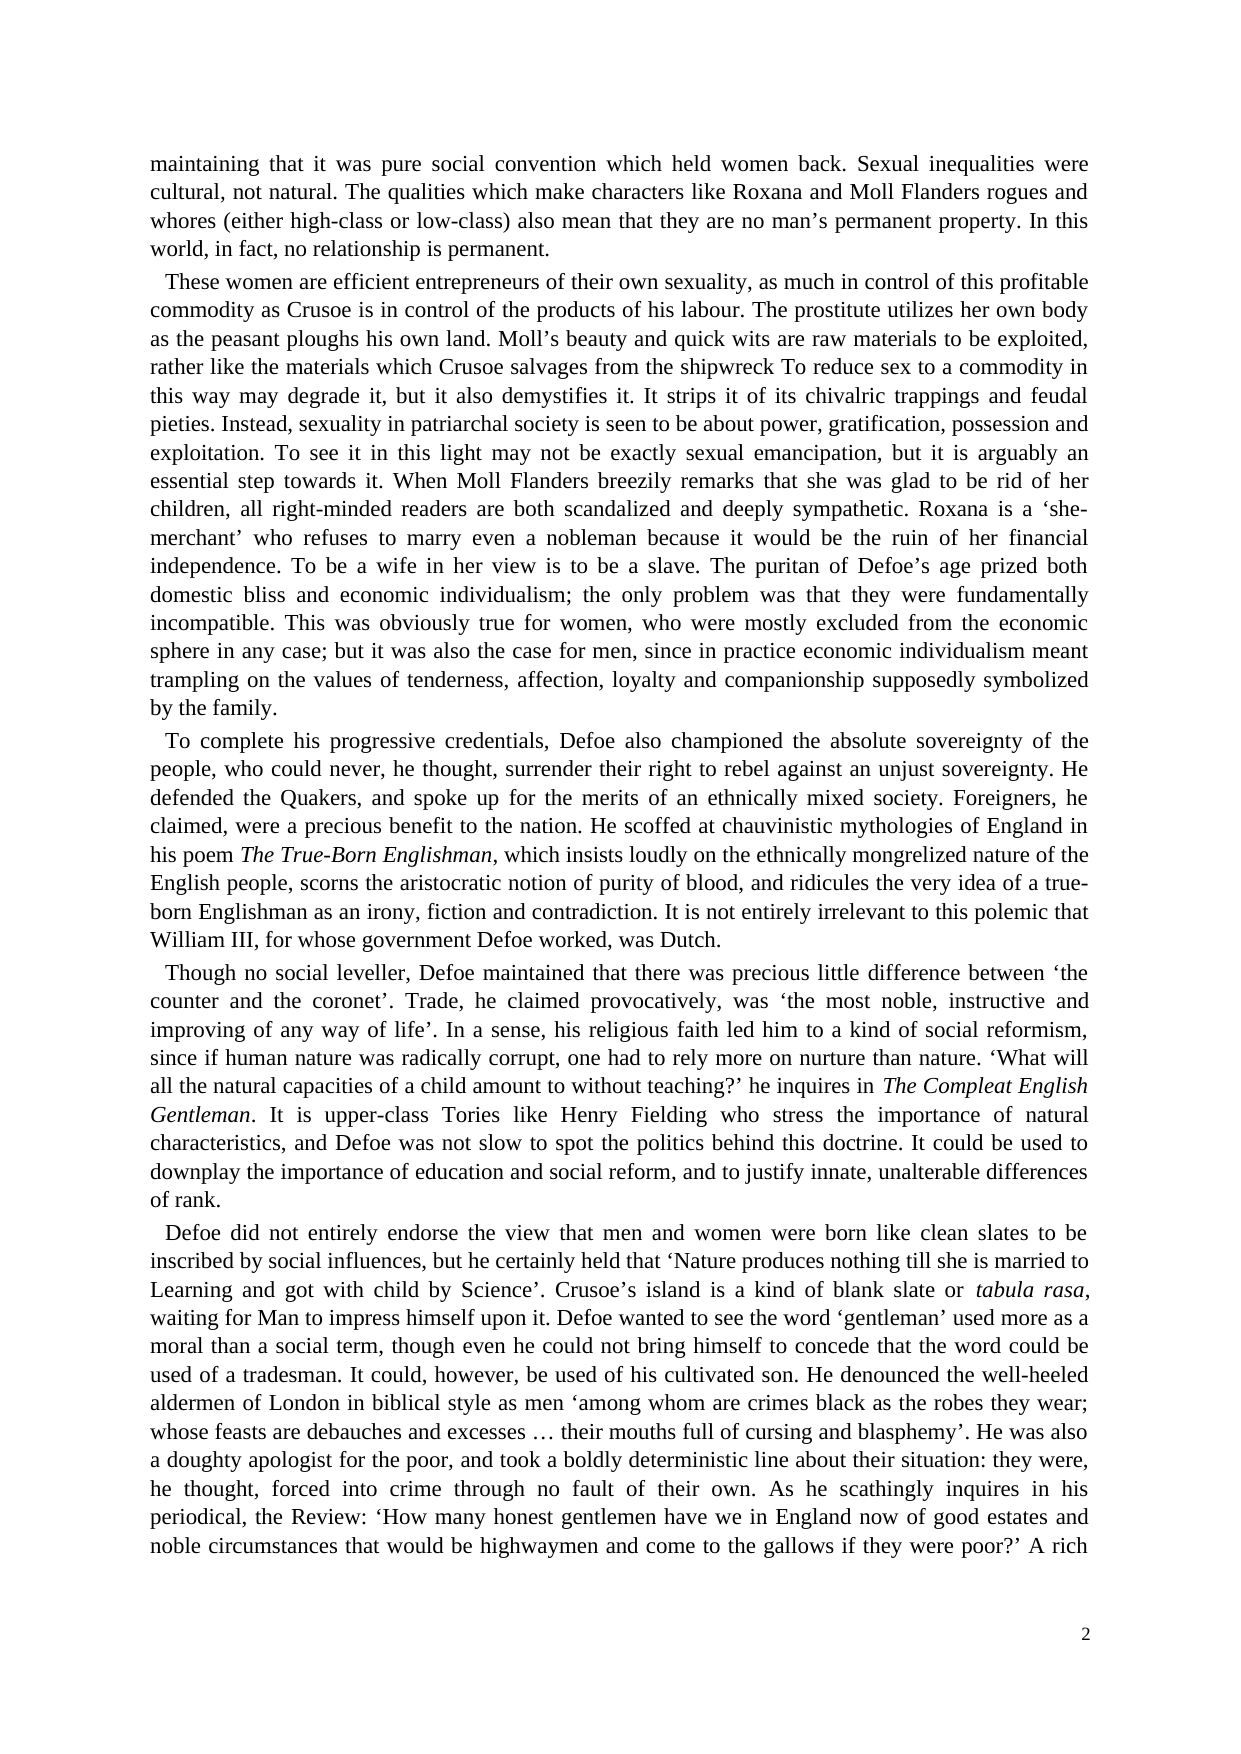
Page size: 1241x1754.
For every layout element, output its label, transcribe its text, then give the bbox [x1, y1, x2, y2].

text These women are efficient entrepreneurs of their own sexuality, as much in control of this profitable commodity as Crusoe is in control of the products of his labour. The prostitute utilizes her own body as the peasant ploughs his own land. Moll’s beauty and quick wits are raw materials to be exploited, rather like the materials which Crusoe salvages from the shipwreck To reduce sex to a commodity in this way may degrade it, but it also demystifies it. It strips it of its chivalric trappings and feudal pieties. Instead, sexuality in patriarchal society is seen to be about power, gratification, possession and exploitation. To see it in this light may not be exactly sexual emancipation, but it is arguably an essential step towards it. When Moll Flanders breezily remarks that she was glad to be rid of her children, all right-minded readers are both scandalized and deeply sympathetic. Roxana is a ‘she-merchant’ who refuses to marry even a nobleman because it would be the ruin of her financial independence. To be a wife in her view is to be a slave. The puritan of Defoe’s age prized both domestic bliss and economic individualism; the only problem was that they were fundamentally incompatible. This was obviously true for women, who were mostly excluded from the economic sphere in any case; but it was also the case for men, since in practice economic individualism meant trampling on the values of tenderness, affection, loyalty and companionship supposedly symbolized by the family. [150, 268, 1090, 721]
text To complete his progressive credentials, Defoe also championed the absolute sovereignty of the people, who could never, he thought, surrender their right to rebel against an unjust sovereignty. He defended the Quakers, and spoke up for the merits of an ethnically mixed society. Foreigners, he claimed, were a precious benefit to the nation. He scoffed at chauvinistic mythologies of England in his poem The True-Born Englishman, which insists loudly on the ethnically mongrelized nature of the English people, scorns the aristocratic notion of purity of blood, and ridicules the very idea of a true-born Englishman as an irony, fiction and contradiction. It is not entirely irrelevant to this polemic that William III, for whose government Defoe worked, was Dutch. [150, 727, 1090, 952]
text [150, 150, 1090, 262]
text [150, 1219, 1090, 1558]
text Though no social leveller, Defoe maintained that there was precious little difference between ‘the counter and the coronet’. Trade, he claimed provocatively, was ‘the most noble, instructive and improving of any way of life’. In a sense, his religious faith led him to a kind of social reformism, since if human nature was radically corrupt, one had to rely more on nurture than nature. ‘What will all the natural capacities of a child amount to without teaching?’ he inquires in The Compleat English Gentleman. It is upper-class Tories like Henry Fielding who stress the importance of natural characteristics, and Defoe was not slow to spot the politics behind this doctrine. It could be used to downplay the importance of education and social reform, and to justify innate, unalterable differences of rank. [150, 959, 1090, 1213]
